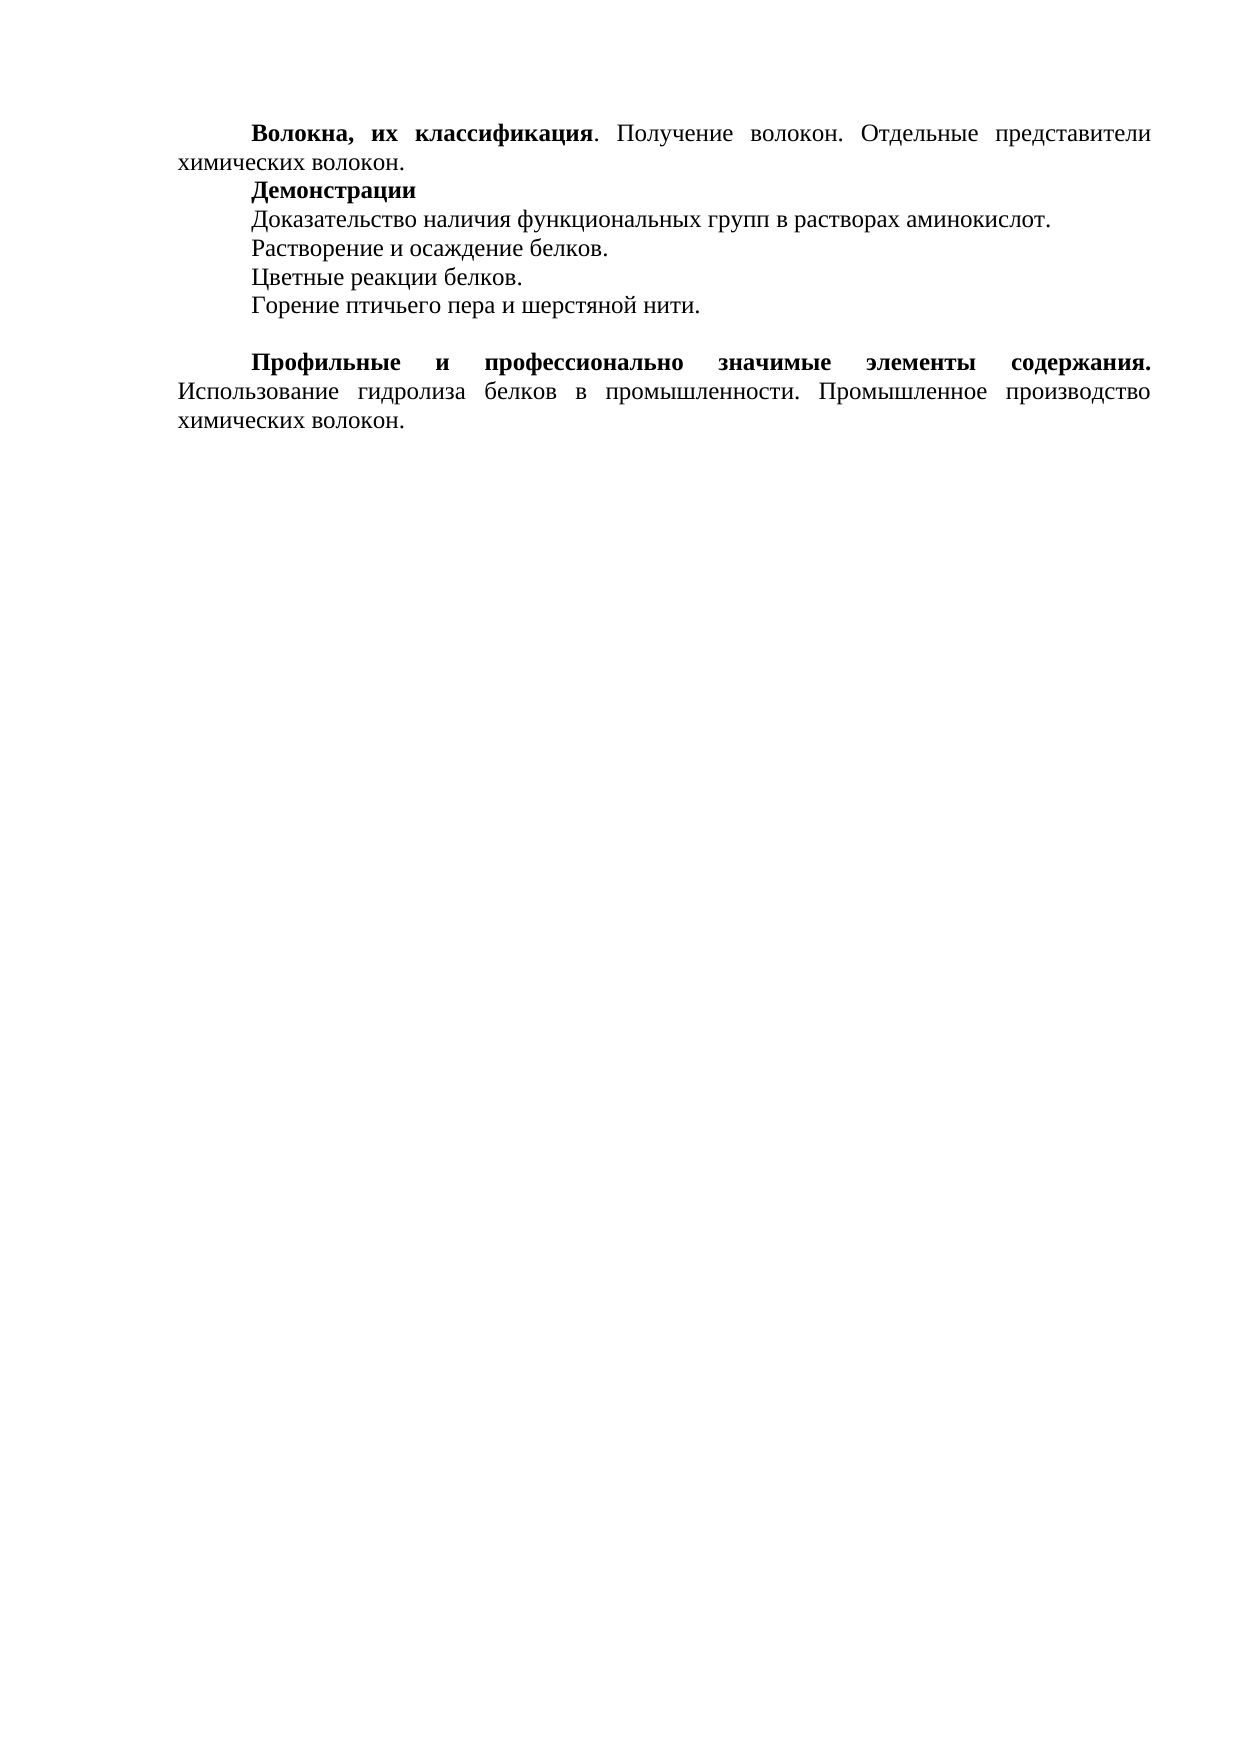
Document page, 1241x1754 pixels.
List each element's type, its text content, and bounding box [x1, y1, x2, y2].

text Цветные реакции белков. [177, 262, 1152, 291]
text Горение птичьего пера и шерстяной нити. [177, 291, 1152, 319]
text Волокна, их классификация. Получение волокон. Отдельные представители химических волокон. [177, 118, 1152, 176]
text Профильные и профессионально значимые элементы содержания. Использование гидролиза белков в промышленности. Промышленное производство химических волокон. [177, 347, 1152, 434]
text Демонстрации [177, 176, 1152, 204]
text Доказательство наличия функциональных групп в растворах аминокислот. [177, 204, 1152, 233]
text Растворение и осаждение белков. [177, 233, 1152, 262]
